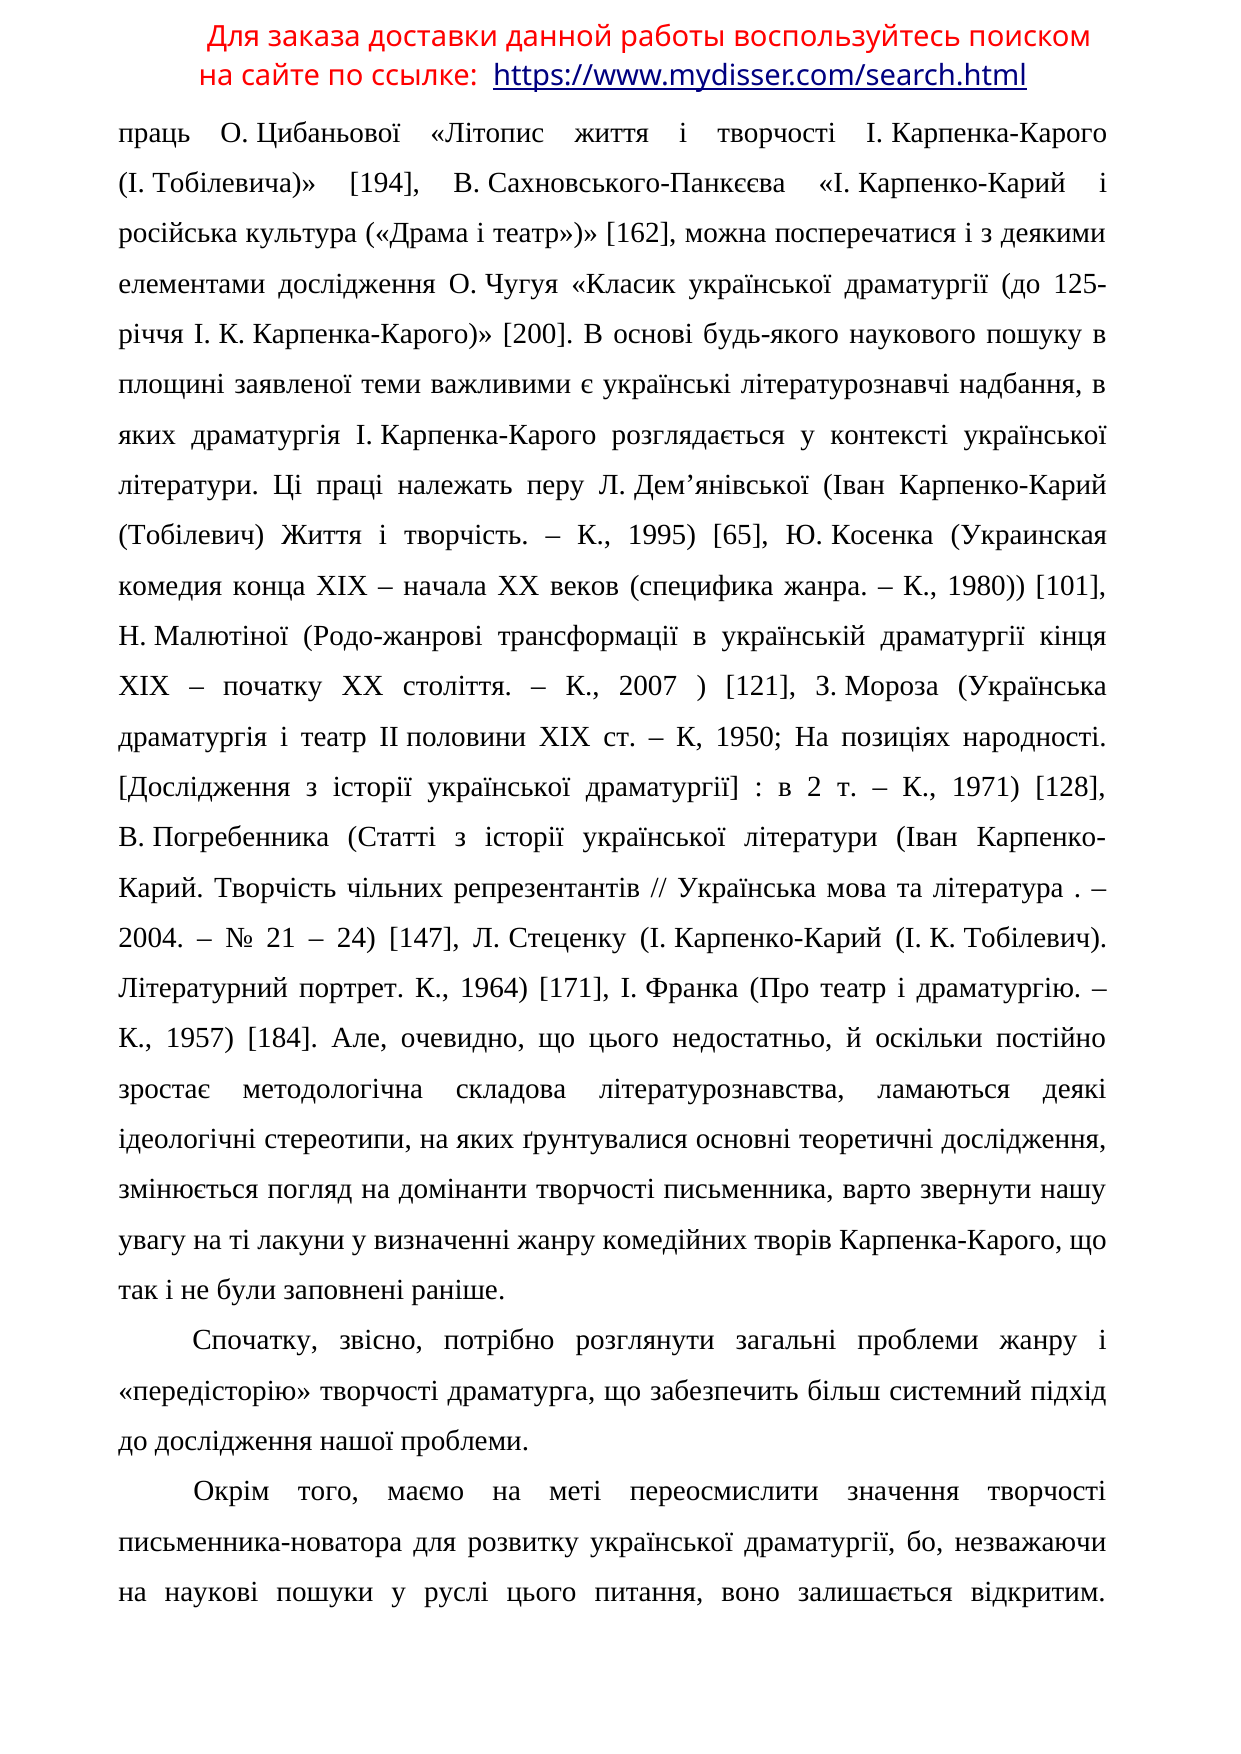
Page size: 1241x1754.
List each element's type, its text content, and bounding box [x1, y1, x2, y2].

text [118, 1473, 1107, 1608]
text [118, 115, 1107, 1306]
text Спочатку, звісно, потрібно розглянути загальні проблеми жанру і «передісторію» творчості драматурга, що забезпечить більш системний підхід до дослідження нашої проблеми. [118, 1322, 1107, 1457]
